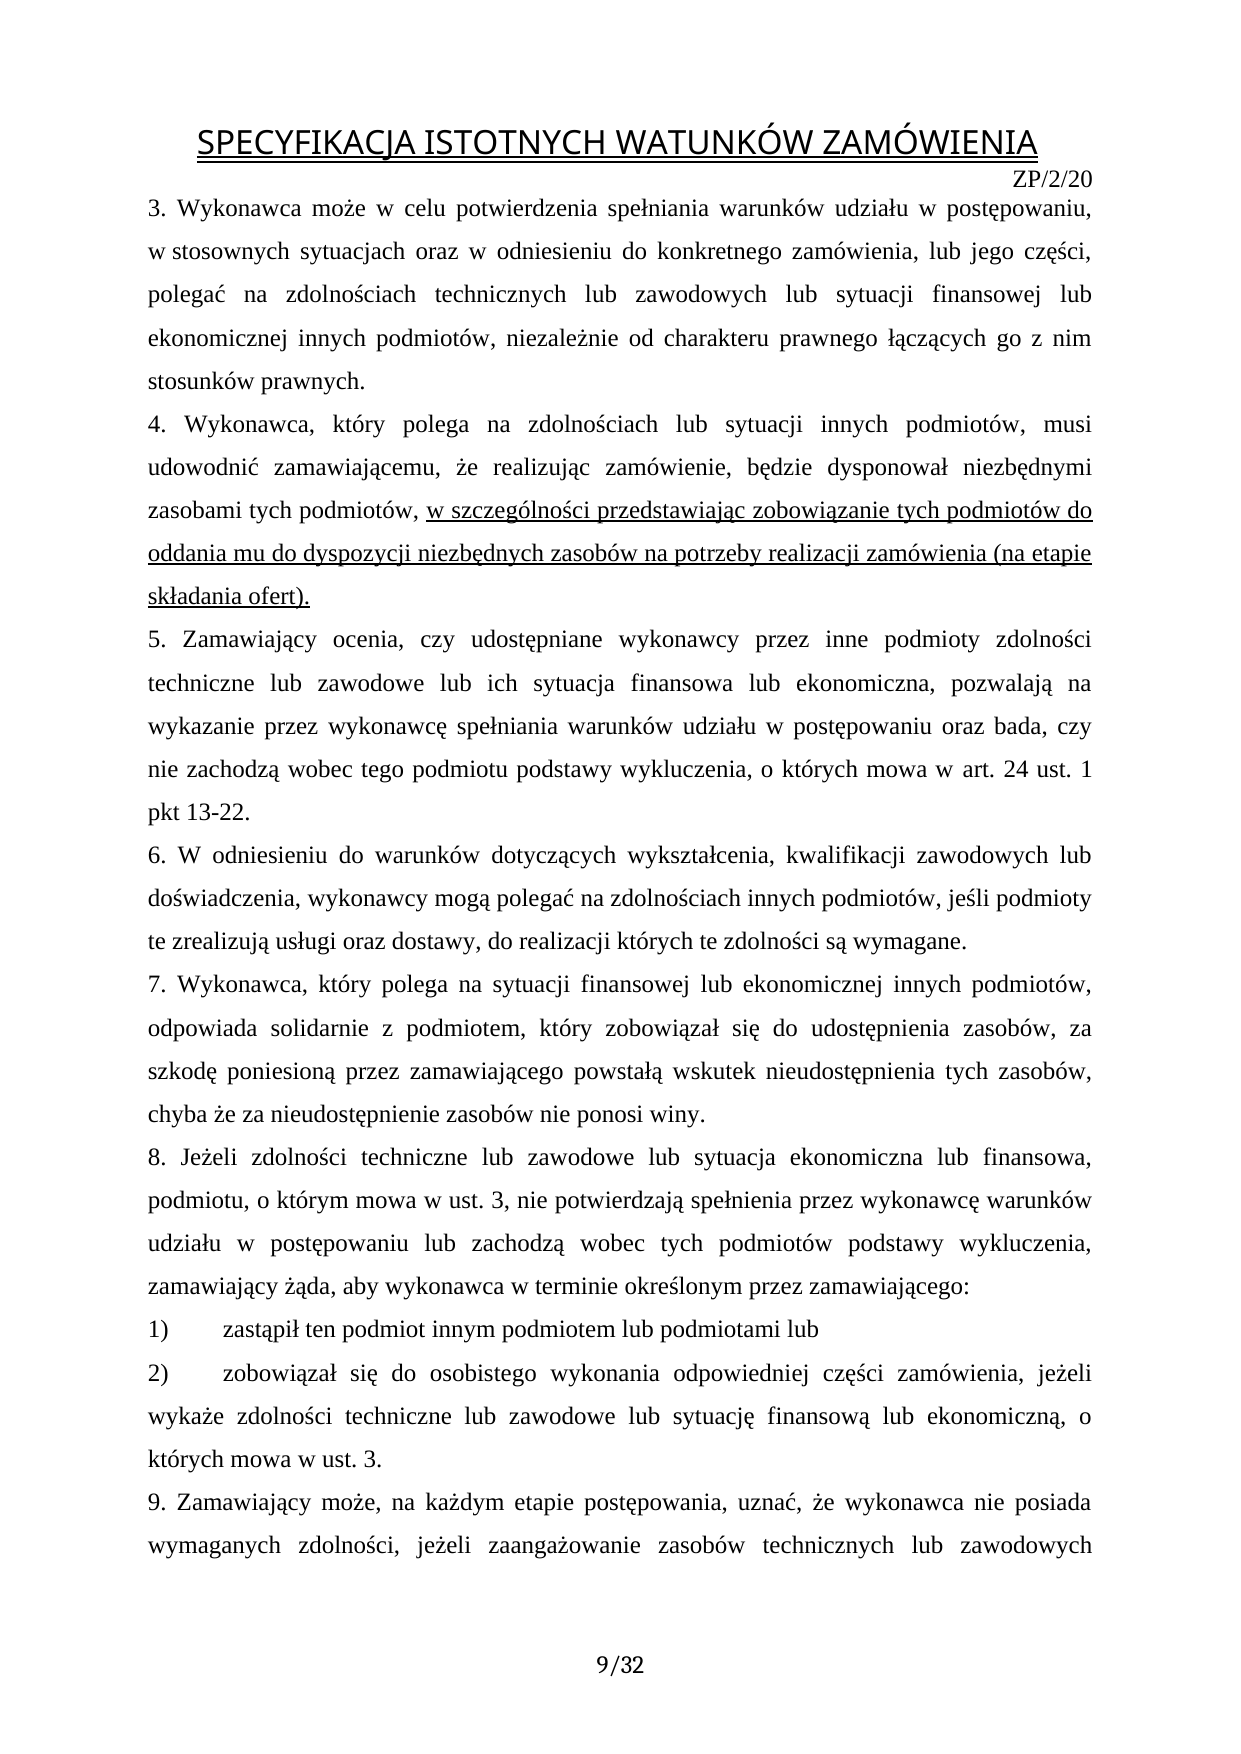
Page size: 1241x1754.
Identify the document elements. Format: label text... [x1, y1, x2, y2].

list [148, 1487, 1093, 1559]
list 8. Jeżeli zdolności techniczne lub zawodowe lub sytuacja ekonomiczna lub finansowa, podmiotu, o którym mowa w ust. 3, nie potwierdzają spełnienia przez wykonawcę warunków udziału w postępowaniu lub zachodzą wobec tych podmiotów podstawy wykluczenia, zamawiający żąda, aby wykonawca w terminie określonym przez zamawiającego: [148, 1142, 1093, 1300]
text 5. Zamawiający ocenia, czy udostępniane wykonawcy przez inne podmioty zdolności techniczne lub zawodowe lub ich sytuacja finansowa lub ekonomiczna, pozwalają na wykazanie przez wykonawcę spełniania warunków udziału w postępowaniu oraz bada, czy nie zachodzą wobec tego podmiotu podstawy wykluczenia, o których mowa w art. 24 ust. 1 pkt 13-22. [148, 624, 1093, 826]
list zobowiązał się do osobistego wykonania odpowiedniej części zamówienia, jeżeli wykaże zdolności techniczne lub zawodowe lub sytuację finansową lub ekonomiczną, o których mowa w ust. 3. [148, 1358, 1093, 1473]
list zastąpił ten podmiot innym podmiotem lub podmiotami lub [148, 1314, 1093, 1343]
list 7. Wykonawca, który polega na sytuacji finansowej lub ekonomicznej innych podmiotów, odpowiada solidarnie z podmiotem, który zobowiązał się do udostępnienia zasobów, za szkodę poniesioną przez zamawiającego powstałą wskutek nieudostępnienia tych zasobów, chyba że za nieudostępnienie zasobów nie ponosi winy. [148, 969, 1093, 1128]
text 3. Wykonawca może w celu potwierdzenia spełniania warunków udziału w postępowaniu, w stosownych sytuacjach oraz w odniesieniu do konkretnego zamówienia, lub jego części, polegać na zdolnościach technicznych lub zawodowych lub sytuacji finansowej lub ekonomicznej innych podmiotów, niezależnie od charakteru prawnego łączących go z nim stosunków prawnych. [148, 193, 1093, 394]
text 4. Wykonawca, który polega na zdolnościach lub sytuacji innych podmiotów, musi udowodnić zamawiającemu, że realizując zamówienie, będzie dysponował niezbędnymi zasobami tych podmiotów, w szczególności przedstawiając zobowiązanie tych podmiotów do oddania mu do dyspozycji niezbędnych zasobów na potrzeby realizacji zamówienia (na etapie składania ofert). [148, 409, 1093, 610]
list 6. W odniesieniu do warunków dotyczących wykształcenia, kwalifikacji zawodowych lub doświadczenia, wykonawcy mogą polegać na zdolnościach innych podmiotów, jeśli podmioty te zrealizują usługi oraz dostawy, do realizacji których te zdolności są wymagane. [148, 840, 1093, 955]
